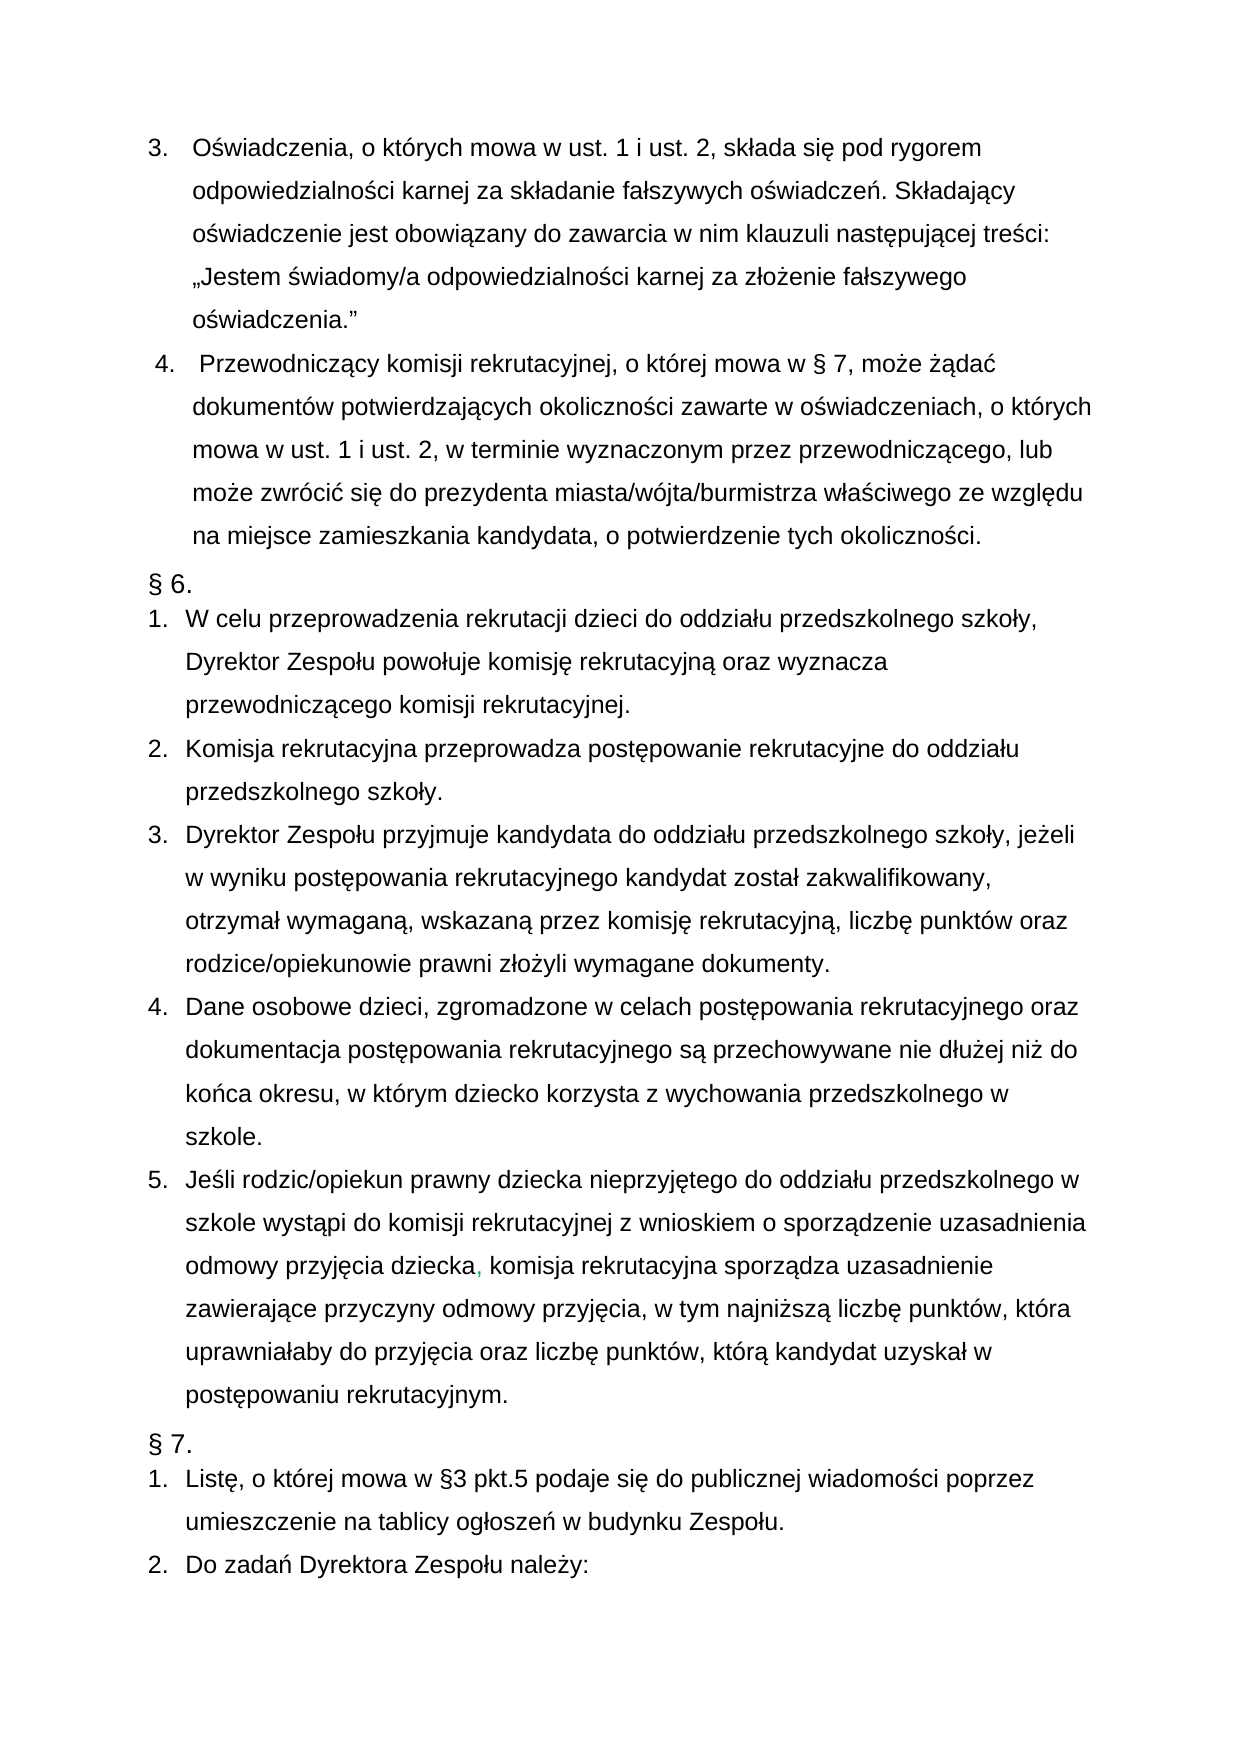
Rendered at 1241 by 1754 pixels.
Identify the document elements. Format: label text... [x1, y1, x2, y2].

subtitle § 7. [148, 1428, 1093, 1459]
list Jeśli rodzic/opiekun prawny dziecka nieprzyjętego do oddziału przedszkolnego w szkole wystąpi do komisji rekrutacyjnej z wnioskiem o sporządzenie uzasadnienia odmowy przyjęcia dziecka, komisja rekrutacyjna sporządza uzasadnienie zawierające przyczyny odmowy przyjęcia, w tym najniższą liczbę punktów, która uprawniałaby do przyjęcia oraz liczbę punktów, którą kandydat uzyskał w postępowaniu rekrutacyjnym. [148, 1165, 1093, 1409]
list Do zadań Dyrektora Zespołu należy: [148, 1550, 1093, 1579]
list Listę, o której mowa w §3 pkt.5 podaje się do publicznej wiadomości poprzez umieszczenie na tablicy ogłoszeń w budynku Zespołu. [148, 1464, 1093, 1536]
list Dane osobowe dzieci, zgromadzone w celach postępowania rekrutacyjnego oraz dokumentacja postępowania rekrutacyjnego są przechowywane nie dłużej niż do końca okresu, w którym dziecko korzysta z wychowania przedszkolnego w szkole. [148, 992, 1093, 1151]
list Dyrektor Zespołu przyjmuje kandydata do oddziału przedszkolnego szkoły, jeżeli w wyniku postępowania rekrutacyjnego kandydat został zakwalifikowany, otrzymał wymaganą, wskazaną przez komisję rekrutacyjną, liczbę punktów oraz rodzice/opiekunowie prawni złożyli wymagane dokumenty. [148, 820, 1093, 978]
list Przewodniczący komisji rekrutacyjnej, o której mowa w § 7, może żądać dokumentów potwierdzających okoliczności zawarte w oświadczeniach, o których mowa w ust. 1 i ust. 2, w terminie wyznaczonym przez przewodniczącego, lub może zwrócić się do prezydenta miasta/wójta/burmistrza właściwego ze względu na miejsce zamieszkania kandydata, o potwierdzenie tych okoliczności. [154, 348, 1093, 550]
list W celu przeprowadzenia rekrutacji dzieci do oddziału przedszkolnego szkoły, Dyrektor Zespołu powołuje komisję rekrutacyjną oraz wyznacza przewodniczącego komisji rekrutacyjnej. [148, 604, 1093, 719]
list Komisja rekrutacyjna przeprowadza postępowanie rekrutacyjne do oddziału przedszkolnego szkoły. [148, 734, 1093, 806]
list Oświadczenia, o których mowa w ust. 1 i ust. 2, składa się pod rygorem odpowiedzialności karnej za składanie fałszywych oświadczeń. Składający oświadczenie jest obowiązany do zawarcia w nim klauzuli następującej treści: „Jestem świadomy/a odpowiedzialności karnej za złożenie fałszywego oświadczenia.” [148, 133, 1093, 334]
subtitle § 6. [148, 568, 1093, 599]
